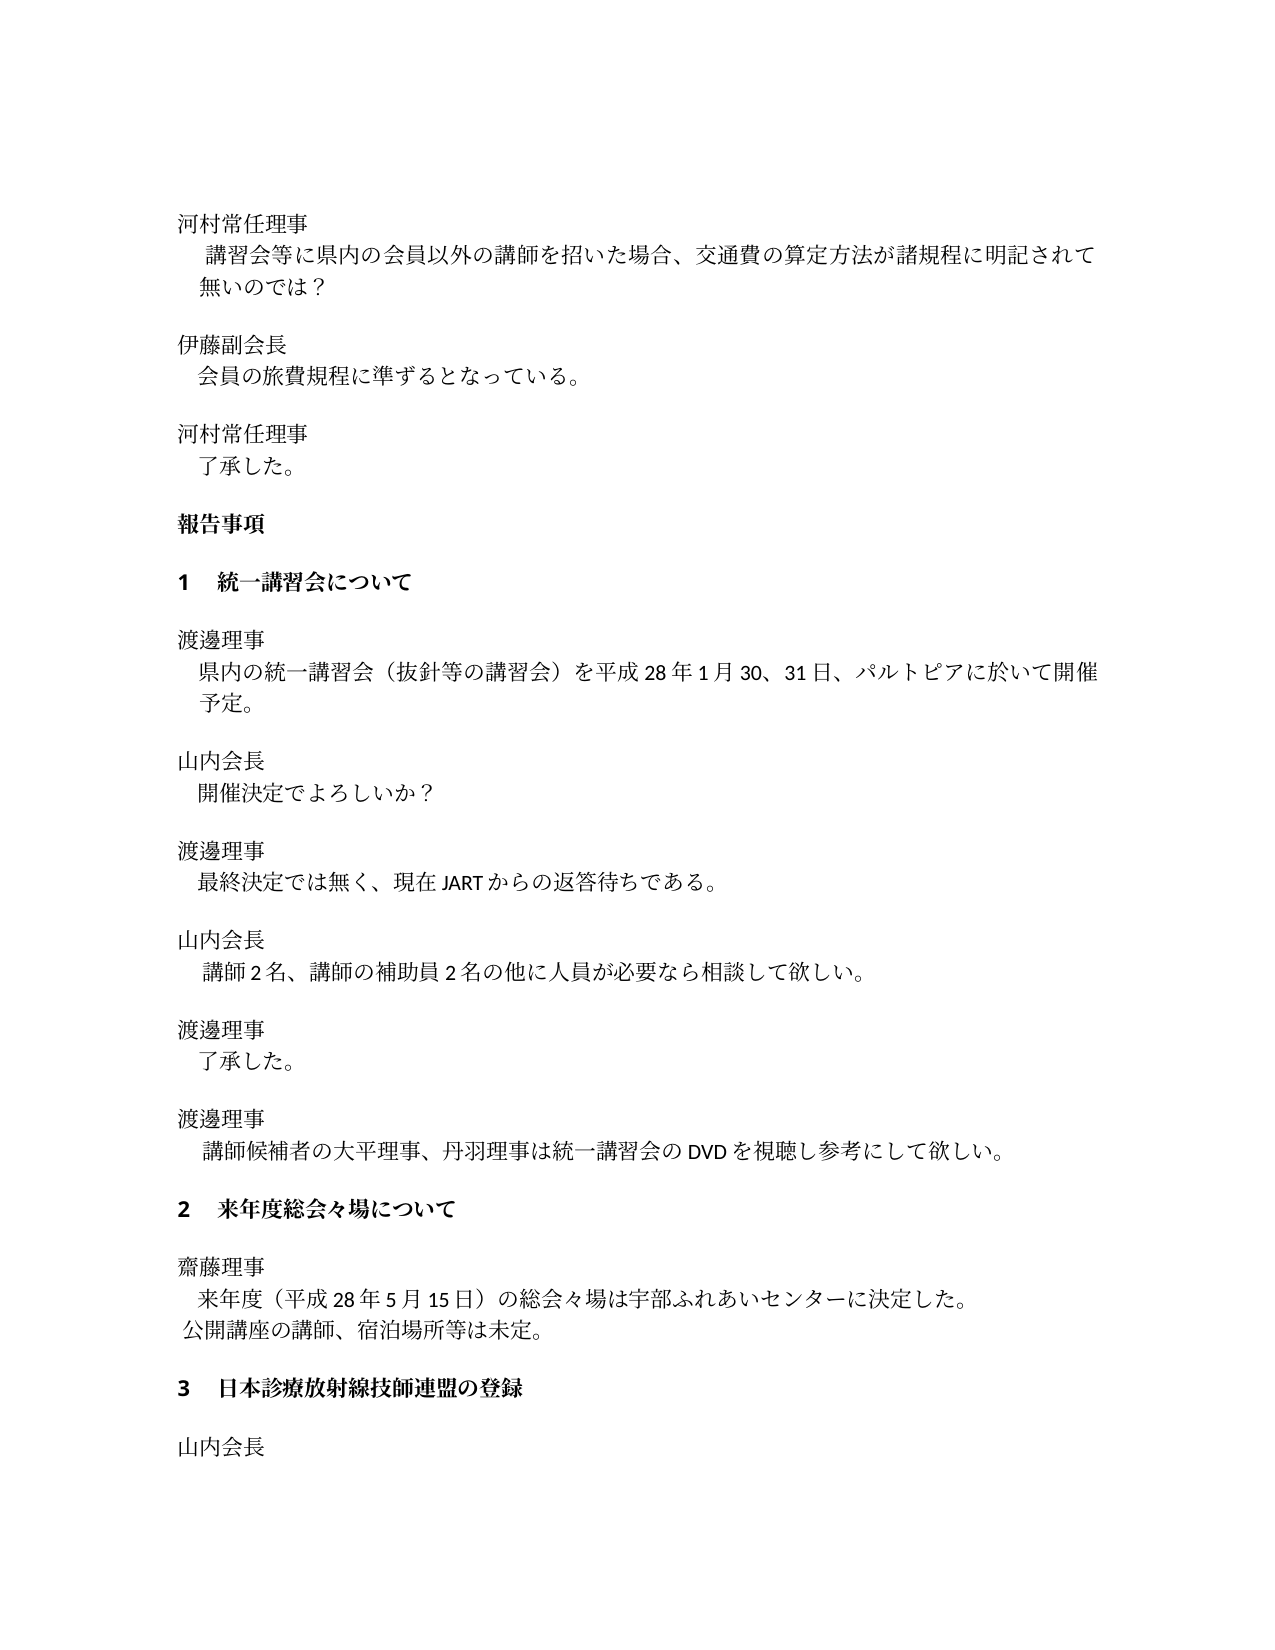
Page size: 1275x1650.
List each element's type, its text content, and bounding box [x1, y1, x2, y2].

text 河村常任理事 [177, 207, 1098, 238]
text 会員の旅費規程に準ずるとなっている。 [177, 359, 1098, 391]
text 渡邊理事 [177, 1103, 1098, 1134]
text 渡邊理事 [177, 1013, 1098, 1044]
text 3 日本診療放射線技師連盟の登録 [177, 1372, 1098, 1403]
text 河村常任理事 [177, 417, 1098, 449]
text 講師候補者の大平理事、丹羽理事は統一講習会のDVDを視聴し参考にして欲しい。 [177, 1134, 1098, 1166]
text 了承した。 [177, 449, 1098, 480]
text 最終決定では無く、現在JARTからの返答待ちである。 [177, 865, 1098, 897]
text 渡邊理事 [177, 623, 1098, 655]
text 1 統一講習会について [177, 565, 1098, 597]
text 渡邊理事 [177, 834, 1098, 865]
text 2 来年度総会々場について [177, 1192, 1098, 1224]
text 齋藤理事 [177, 1251, 1098, 1282]
text 講習会等に県内の会員以外の講師を招いた場合、交通費の算定方法が諸規程に明記されて無いのでは？ [177, 238, 1098, 301]
text 山内会長 [177, 1430, 1098, 1461]
text 報告事項 [177, 507, 1098, 538]
text 山内会長 [177, 923, 1098, 955]
text 伊藤副会長 [177, 328, 1098, 359]
text 講師2名、講師の補助員2名の他に人員が必要なら相談して欲しい。 [177, 955, 1098, 986]
text 来年度（平成28年5月15日）の総会々場は宇部ふれあいセンターに決定した。 [177, 1282, 1098, 1313]
text 開催決定でよろしいか？ [177, 776, 1098, 807]
text 了承した。 [177, 1044, 1098, 1076]
text 山内会長 [177, 744, 1098, 776]
text 公開講座の講師、宿泊場所等は未定。 [177, 1313, 1098, 1345]
text 県内の統一講習会（抜針等の講習会）を平成28年1月30、31日、パルトピアに於いて開催予定。 [177, 655, 1098, 718]
